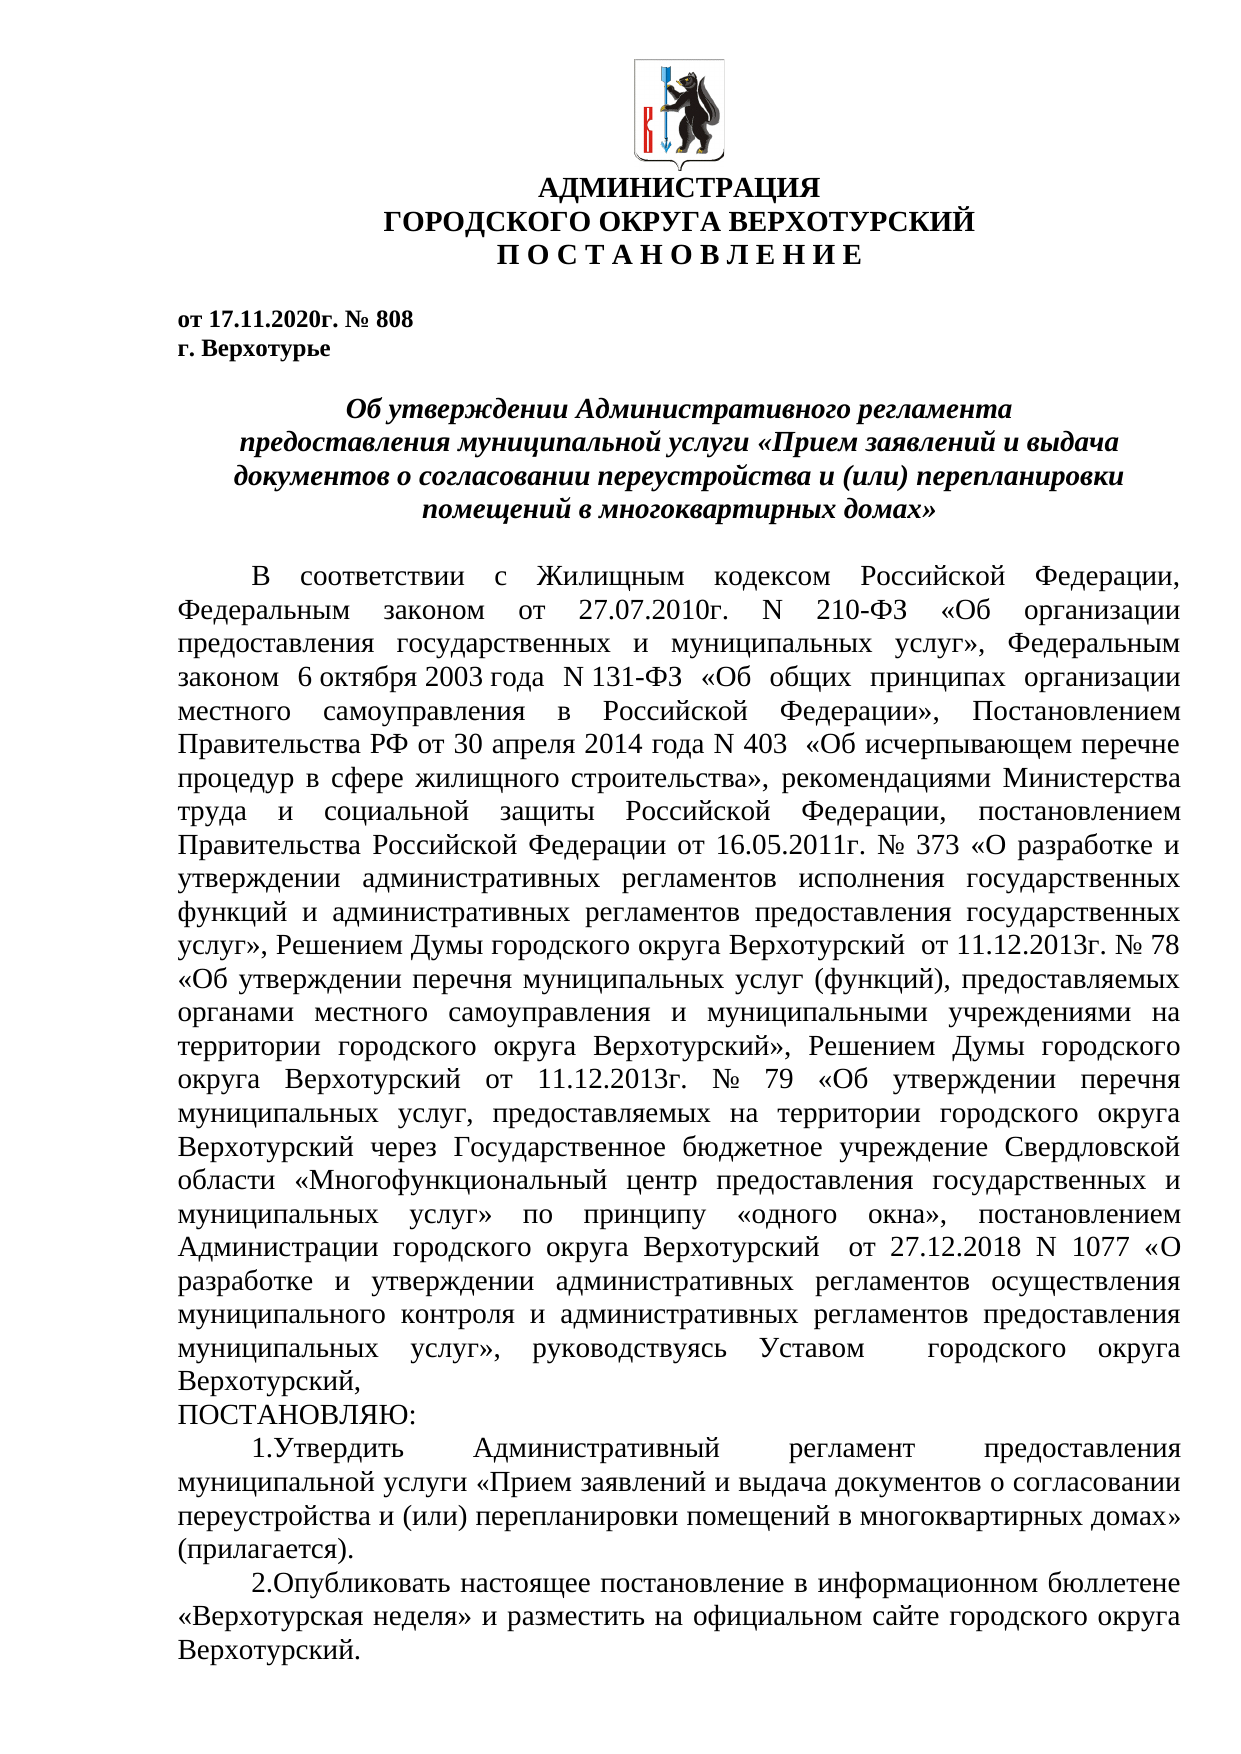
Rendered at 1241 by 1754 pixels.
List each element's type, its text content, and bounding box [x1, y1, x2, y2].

text г. Верхотурье [177, 333, 1181, 362]
text АДМИНИСТРАЦИЯ [177, 170, 1181, 204]
text ГОРОДСКОГО ОКРУГА ВЕРХОТУРСКИЙ [177, 204, 1181, 237]
text 2.Опубликовать настоящее постановление в информационном бюллетене «Верхотурская неделя» и разместить на официальном сайте городского округа Верхотурский. [177, 1565, 1181, 1665]
text 1.Утвердить Административный регламент предоставления муниципальной услуги «Прием заявлений и выдача документов о согласовании переустройства и (или) перепланировки помещений в многоквартирных домах» (прилагается). [177, 1431, 1181, 1565]
text ПОСТАНОВЛЯЮ: [177, 1397, 1181, 1431]
text Об утверждении Административного регламента [177, 391, 1181, 424]
picture [634, 59, 725, 171]
text от 17.11.2020г. № 808 [177, 304, 1181, 333]
text П О С Т А Н О В Л Е Н И Е [177, 237, 1181, 271]
text предоставления муниципальной услуги «Прием заявлений и выдача документов о согласовании переустройства и (или) перепланировки помещений в многоквартирных домах» [177, 424, 1181, 525]
text В соответствии с Жилищным кодексом Российской Федерации, Федеральным законом от 27.07.2010г. N 210-ФЗ «Об организации предоставления государственных и муниципальных услуг», Федеральным законом 6 октября 2003 года N 131-ФЗ «Об общих принципах организации местного самоуправления в Российской Федерации», Постановлением Правительства РФ от 30 апреля 2014 года N 403 «Об исчерпывающем перечне процедур в сфере жилищного строительства», рекомендациями Министерства труда и социальной защиты Российской Федерации, постановлением Правительства Российской Федерации от 16.05.2011г. № 373 «О разработке и утверждении административных регламентов исполнения государственных функций и административных регламентов предоставления государственных услуг», Решением Думы городского округа Верхотурский от 11.12.2013г. № 78 «Об утверждении перечня муниципальных услуг (функций), предоставляемых органами местного самоуправления и муниципальными учреждениями на территории городского округа Верхотурский», Решением Думы городского округа Верхотурский от 11.12.2013г. № 79 «Об утверждении перечня муниципальных услуг, предоставляемых на территории городского округа Верхотурский через Государственное бюджетное учреждение Свердловской области «Многофункциональный центр предоставления государственных и муниципальных услуг» по принципу «одного окна», постановлением Администрации городского округа Верхотурский от 27.12.2018 N 1077 «О разработке и утверждении административных регламентов осуществления муниципального контроля и административных регламентов предоставления муниципальных услуг», руководствуясь Уставом городского округа Верхотурский, [177, 558, 1181, 1397]
